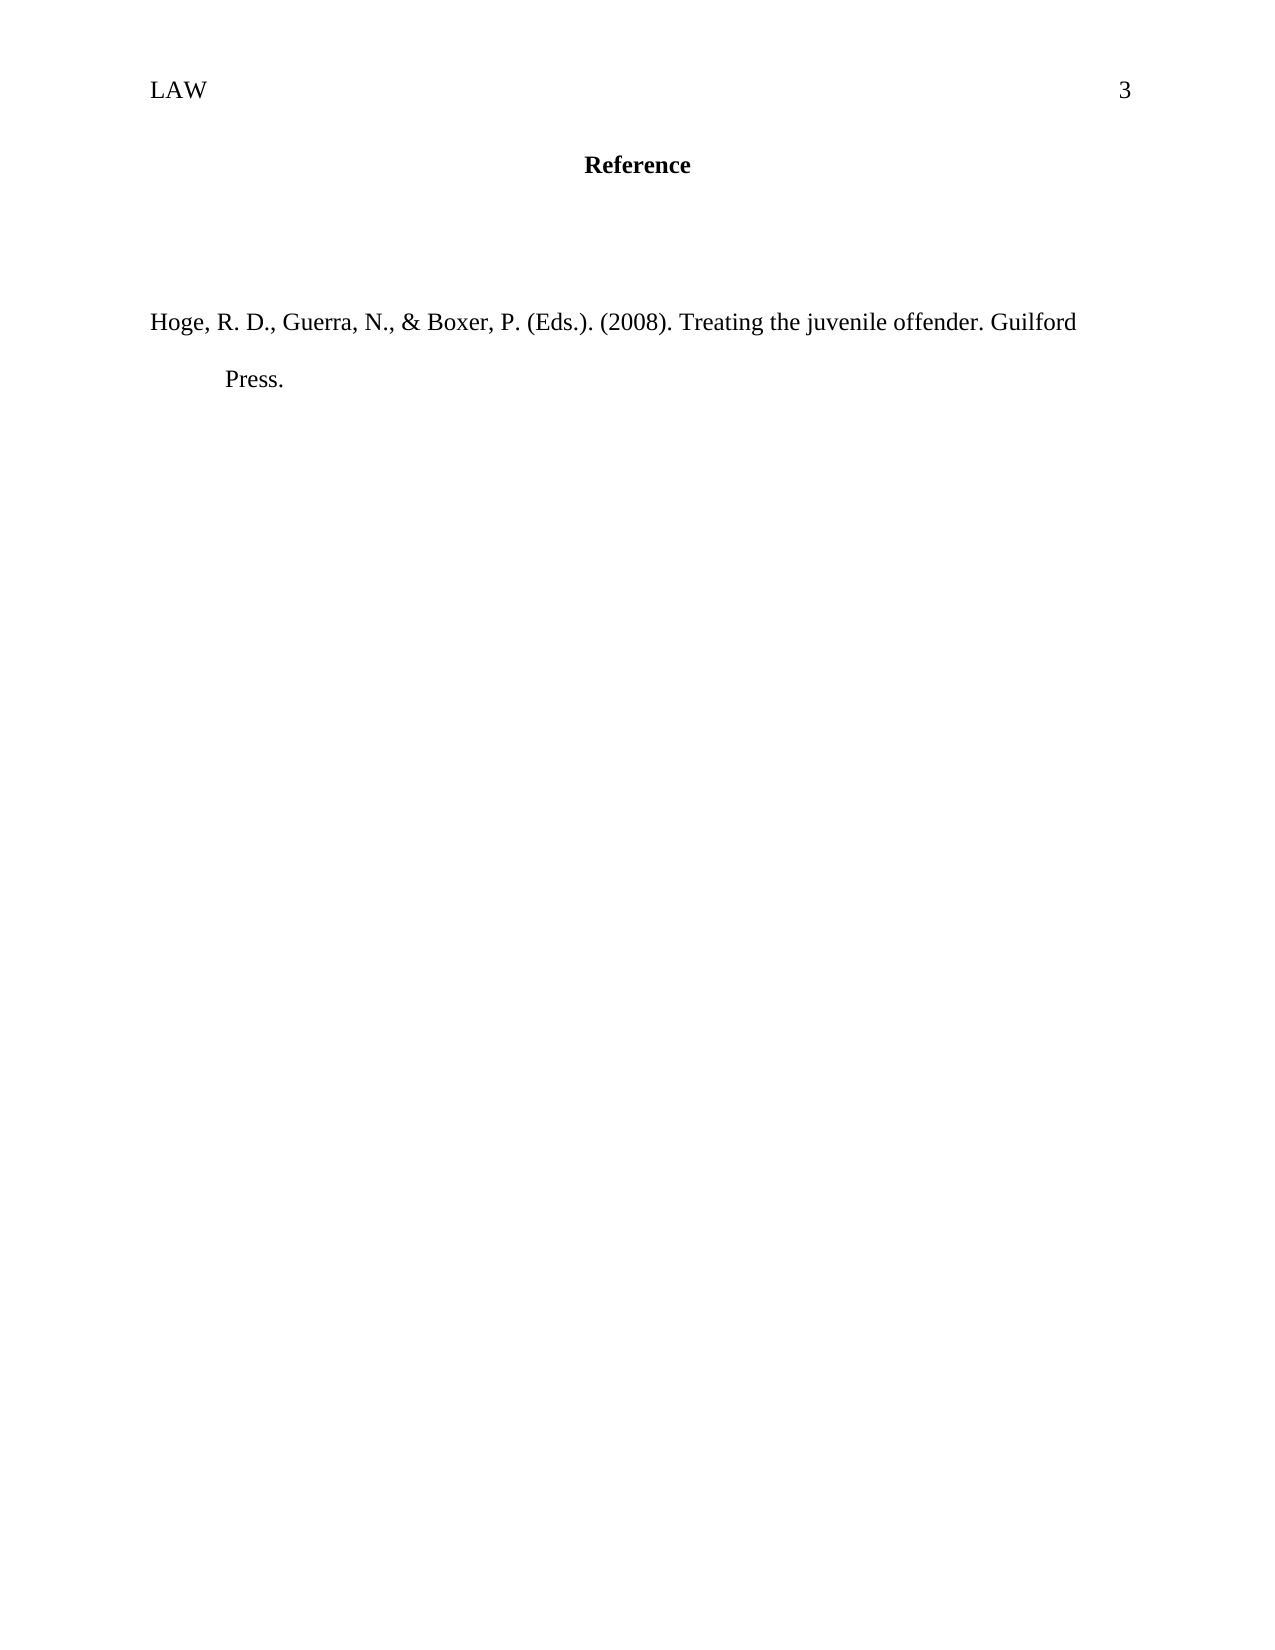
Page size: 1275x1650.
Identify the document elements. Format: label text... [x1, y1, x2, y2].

text Hoge, R. D., Guerra, N., & Boxer, P. (Eds.). (2008). Treating the juvenile offender. Guilford Press. [150, 307, 1125, 393]
text Reference [150, 150, 1125, 179]
